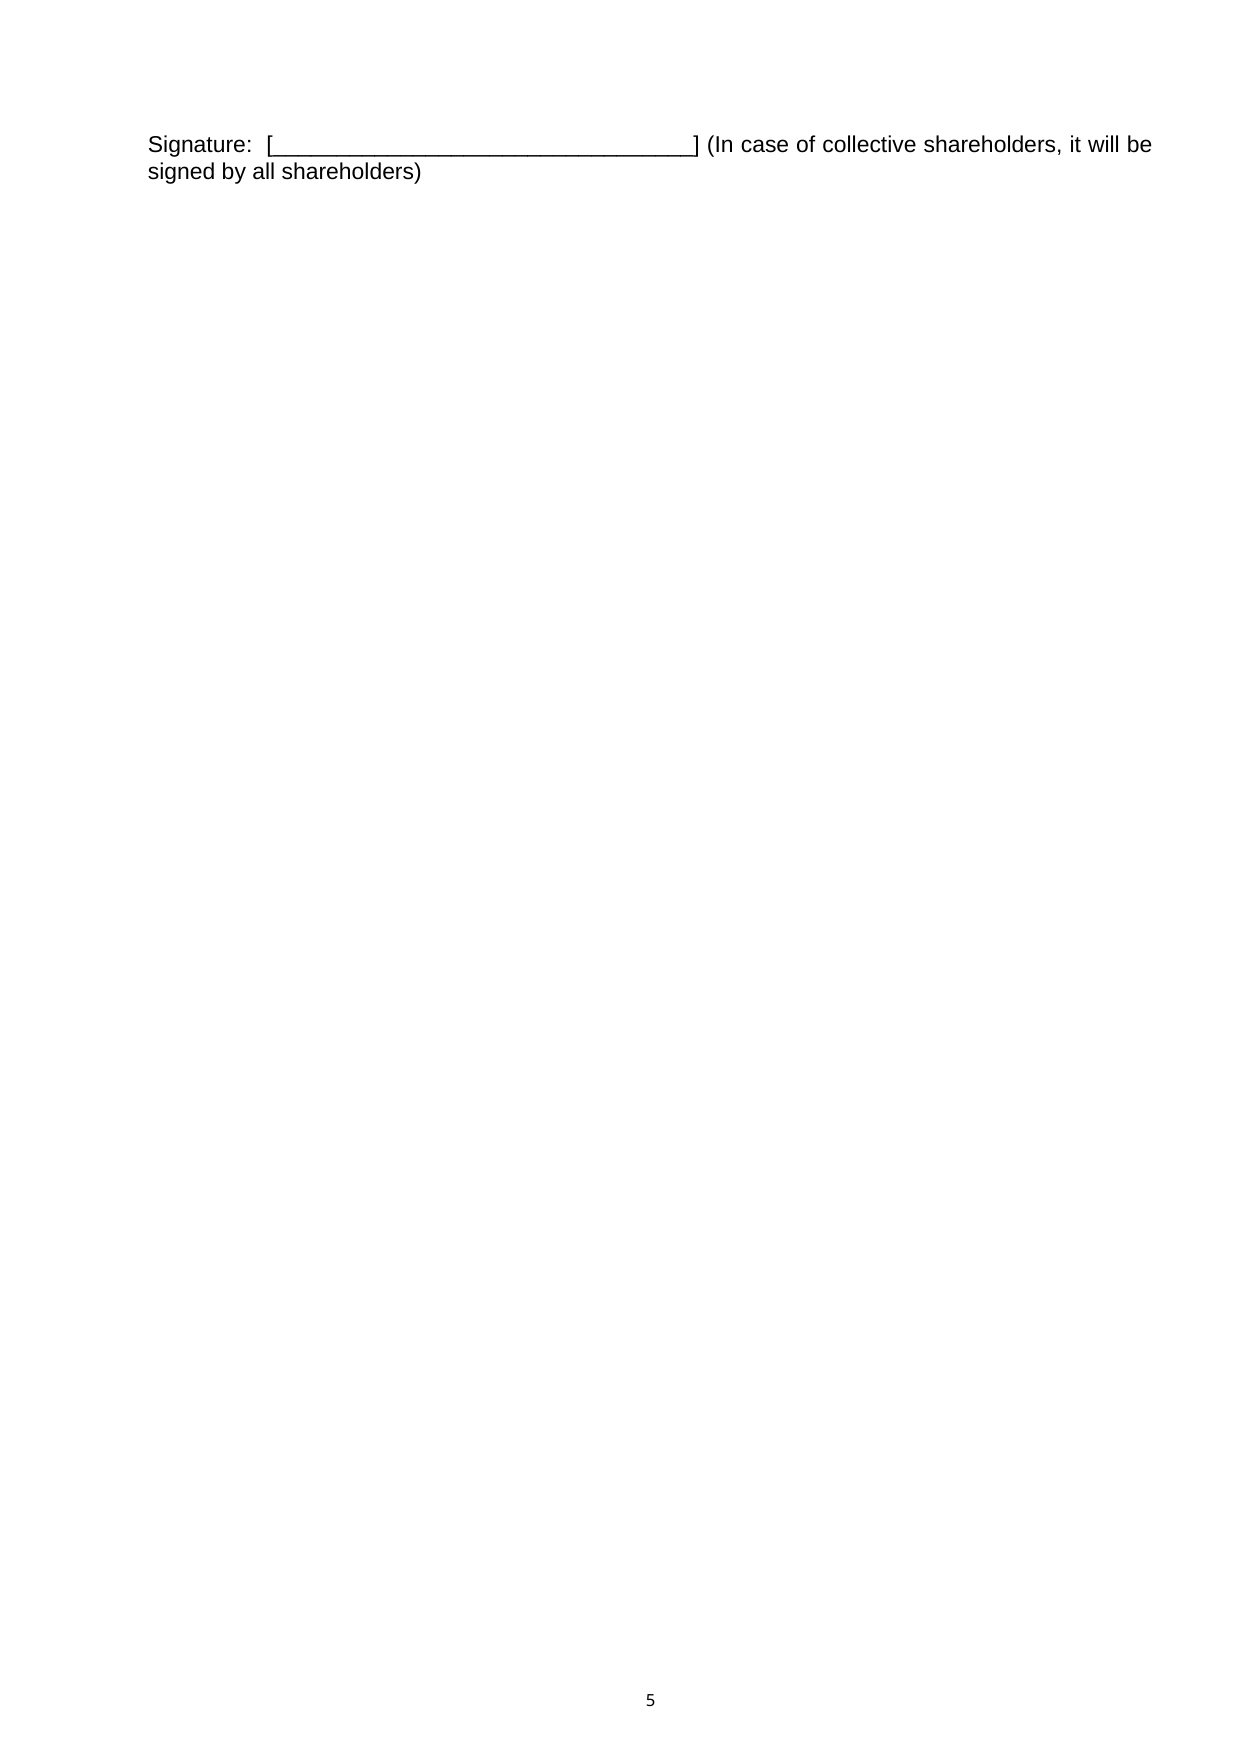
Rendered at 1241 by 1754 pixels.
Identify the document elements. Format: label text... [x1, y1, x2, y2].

text Signature: [_________________________________] (In case of collective shareholders, it will be signed by all shareholders) [148, 131, 1153, 184]
